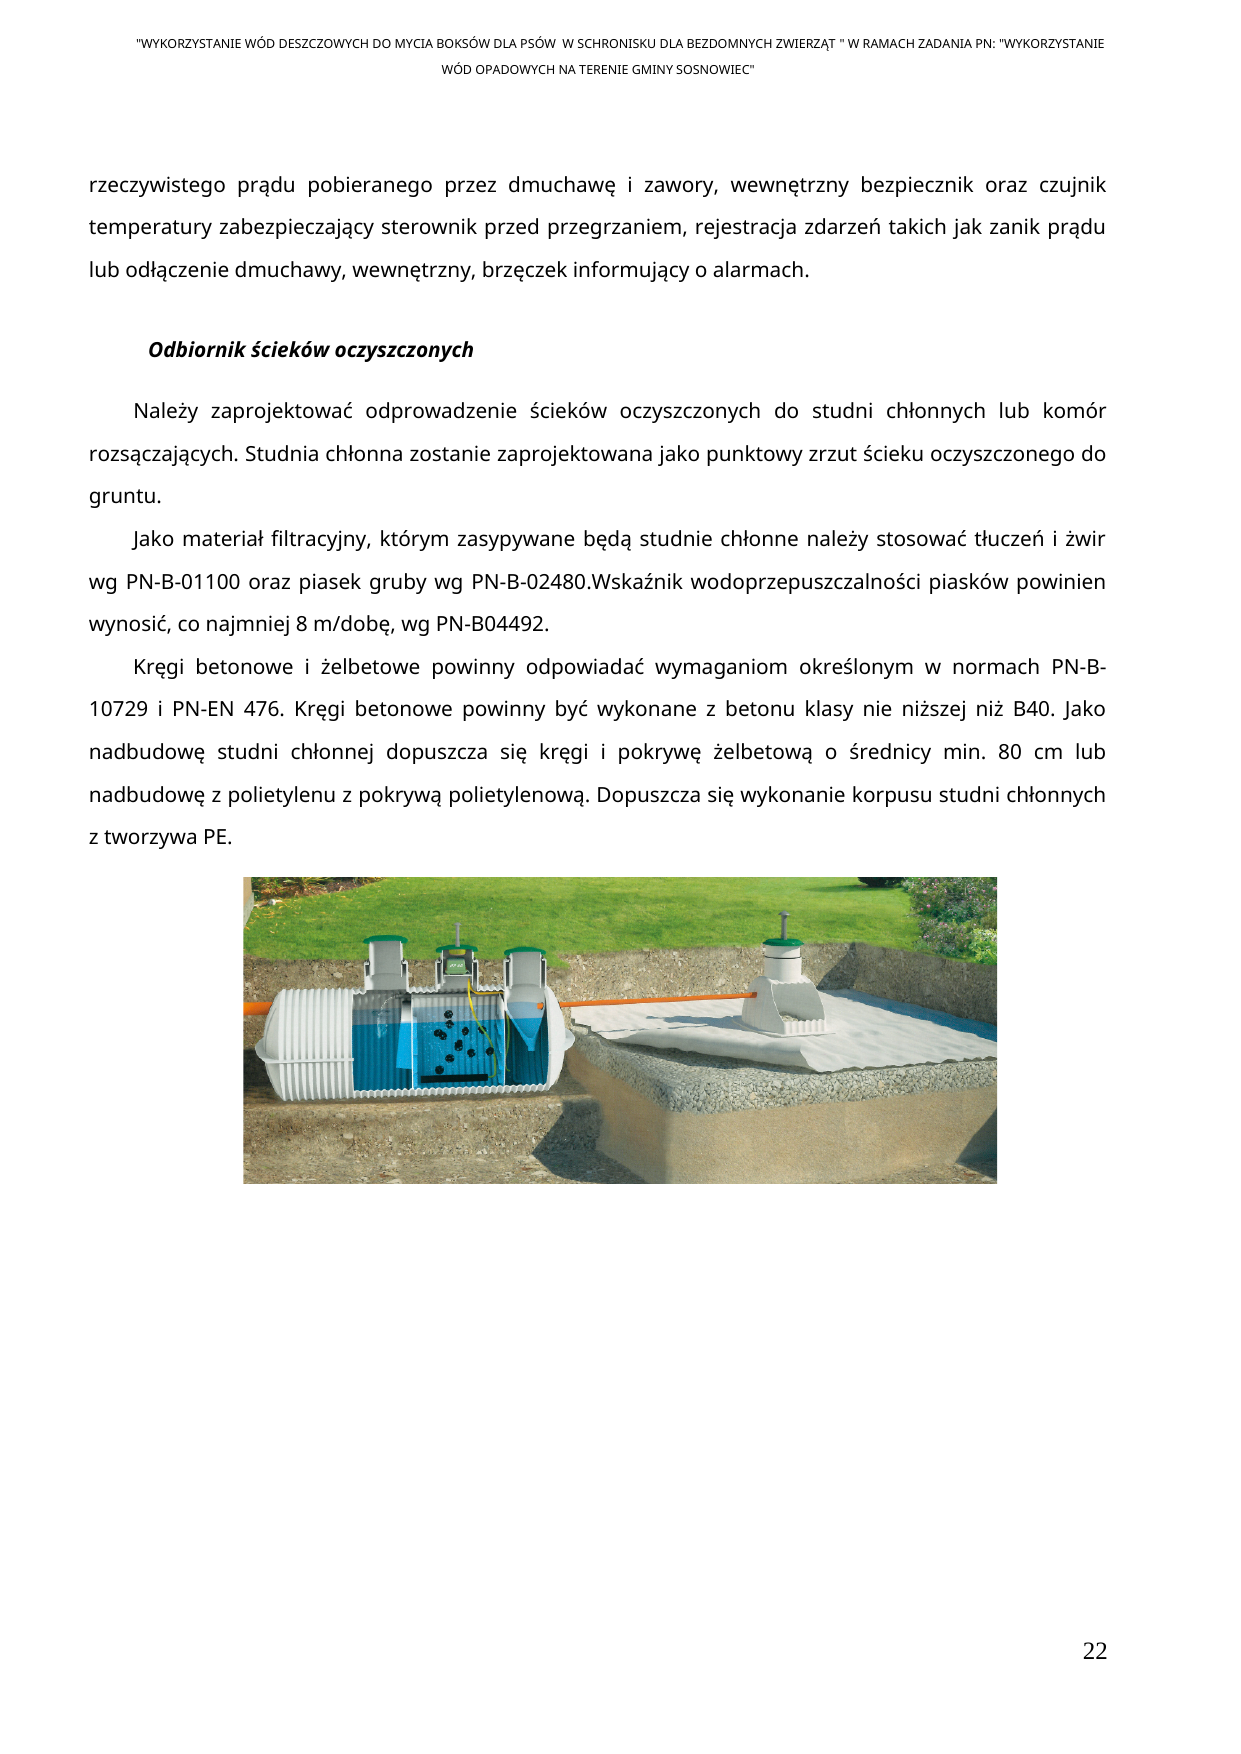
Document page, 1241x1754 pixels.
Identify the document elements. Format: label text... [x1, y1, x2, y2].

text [89, 170, 1107, 283]
text Kręgi betonowe i żelbetowe powinny odpowiadać wymaganiom określonym w normach PN-B-10729 i PN-EN 476. Kręgi betonowe powinny być wykonane z betonu klasy nie niższej niż B40. Jako nadbudowę studni chłonnej dopuszcza się kręgi i pokrywę żelbetową o średnicy min. 80 cm lub nadbudowę z polietylenu z pokrywą polietylenową. Dopuszcza się wykonanie korpusu studni chłonnych z tworzywa PE. [89, 652, 1107, 851]
subtitle Odbiornik ścieków oczyszczonych [148, 335, 1107, 363]
picture [243, 877, 998, 1184]
text Należy zaprojektować odprowadzenie ścieków oczyszczonych do studni chłonnych lub komór rozsączających. Studnia chłonna zostanie zaprojektowana jako punktowy zrzut ścieku oczyszczonego do gruntu. [89, 396, 1107, 510]
text Jako materiał filtracyjny, którym zasypywane będą studnie chłonne należy stosować tłuczeń i żwir wg PN-B-01100 oraz piasek gruby wg PN-B-02480.Wskaźnik wodoprzepuszczalności piasków powinien wynosić, co najmniej 8 m/dobę, wg PN-B04492. [89, 524, 1107, 638]
